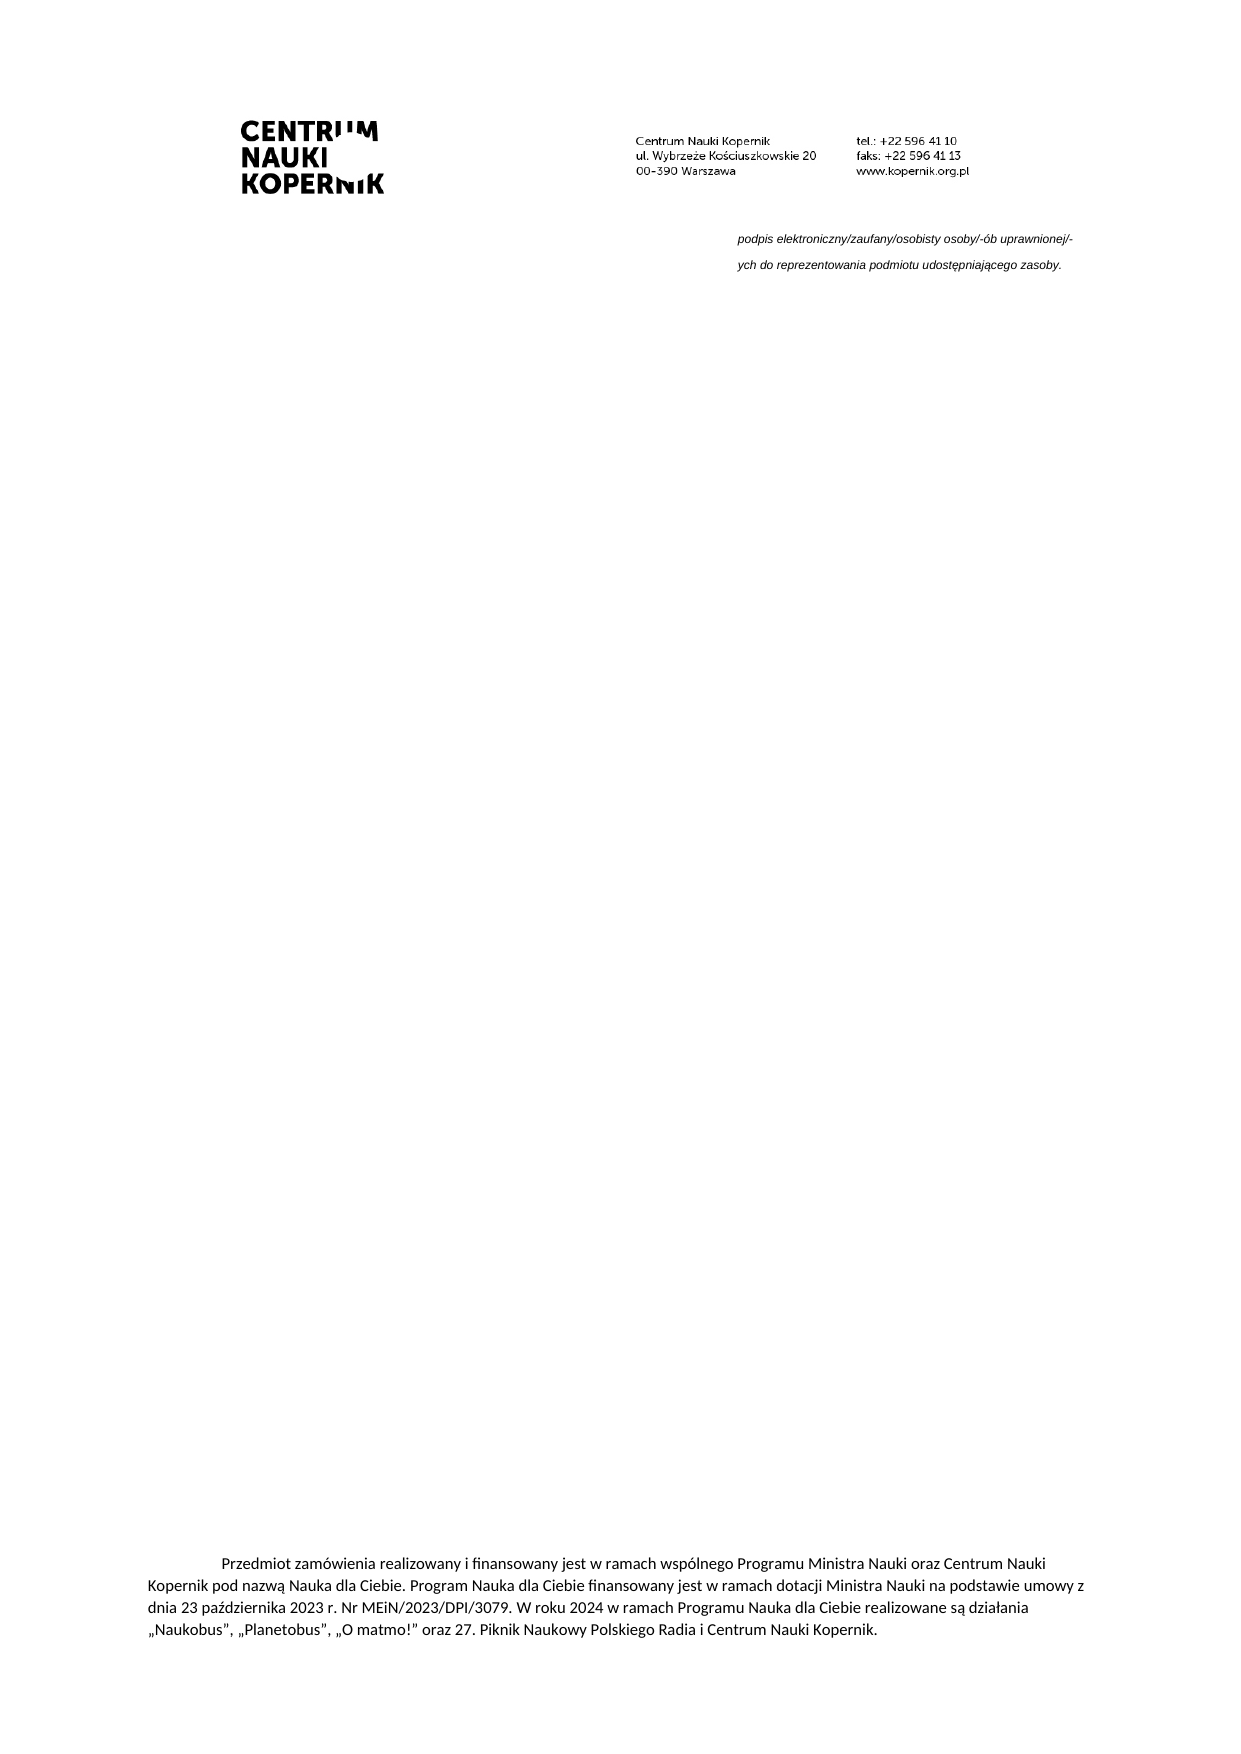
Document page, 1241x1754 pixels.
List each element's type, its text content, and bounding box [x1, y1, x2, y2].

text podpis elektroniczny/zaufany/osobisty osoby/-ób uprawnionej/-ych do reprezentowania podmiotu udostępniającego zasoby. [738, 232, 1093, 312]
picture [147, 73, 1093, 232]
